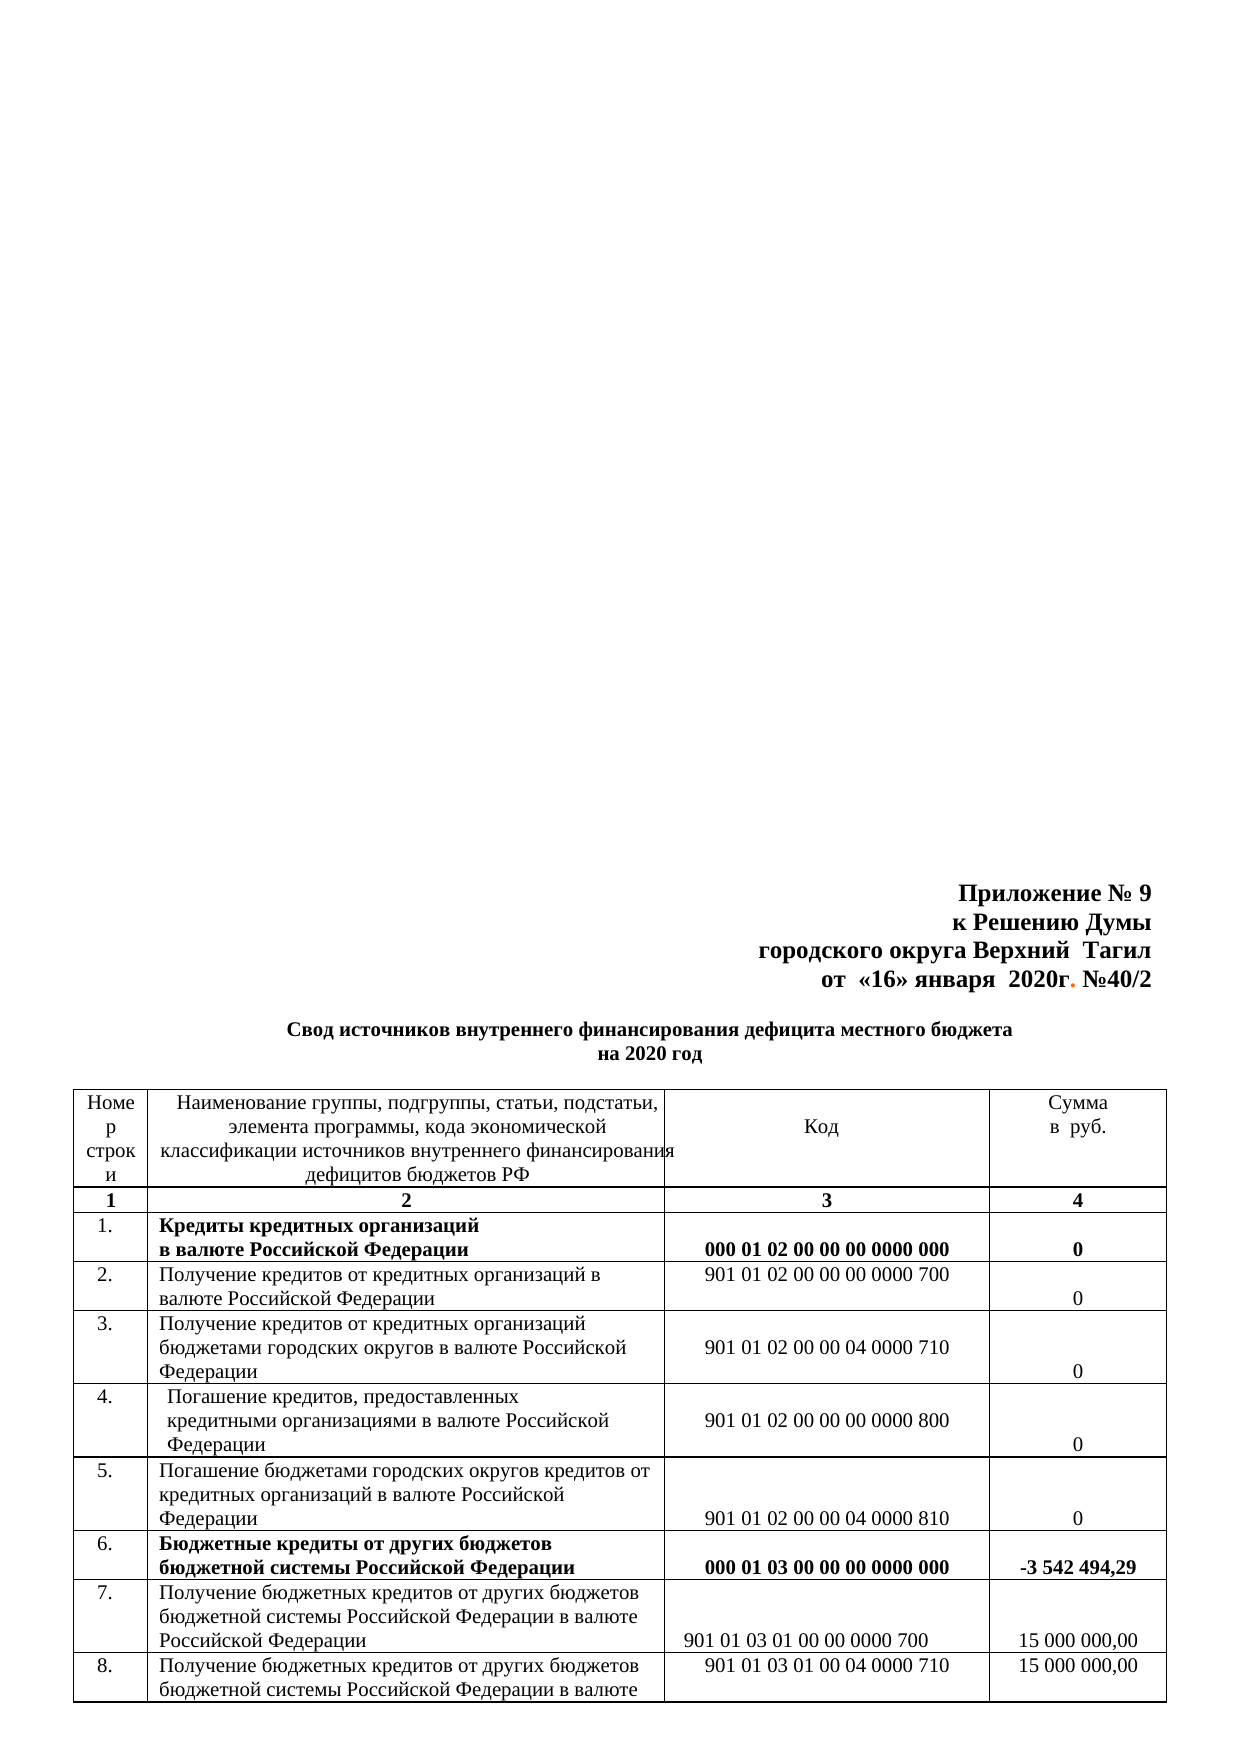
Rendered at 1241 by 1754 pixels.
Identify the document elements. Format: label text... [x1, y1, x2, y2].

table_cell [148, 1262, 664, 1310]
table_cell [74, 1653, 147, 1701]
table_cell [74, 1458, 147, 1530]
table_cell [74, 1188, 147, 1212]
text городского округа Верхний Тагил [148, 935, 1152, 964]
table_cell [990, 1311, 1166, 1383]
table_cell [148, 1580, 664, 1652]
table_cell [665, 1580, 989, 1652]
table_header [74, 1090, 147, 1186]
text к Решению Думы [148, 907, 1152, 935]
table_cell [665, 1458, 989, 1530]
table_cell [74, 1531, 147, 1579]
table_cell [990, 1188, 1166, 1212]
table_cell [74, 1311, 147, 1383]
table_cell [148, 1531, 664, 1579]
text Свод источников внутреннего финансирования дефицита местного бюджета [148, 1017, 1152, 1041]
text от «16» января 2020г. №40/2 [148, 964, 1152, 993]
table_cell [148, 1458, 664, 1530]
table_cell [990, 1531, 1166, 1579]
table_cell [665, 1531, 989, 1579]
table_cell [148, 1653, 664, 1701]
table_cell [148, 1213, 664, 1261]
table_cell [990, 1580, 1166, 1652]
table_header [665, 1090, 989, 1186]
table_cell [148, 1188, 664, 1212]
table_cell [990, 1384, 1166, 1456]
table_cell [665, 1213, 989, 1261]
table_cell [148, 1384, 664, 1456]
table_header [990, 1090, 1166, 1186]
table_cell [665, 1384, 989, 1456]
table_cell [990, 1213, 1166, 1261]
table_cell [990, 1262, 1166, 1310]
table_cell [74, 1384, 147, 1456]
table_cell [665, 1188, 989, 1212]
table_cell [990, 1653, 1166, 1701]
text Приложение № 9 [148, 878, 1152, 907]
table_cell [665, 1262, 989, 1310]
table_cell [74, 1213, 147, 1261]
text на 2020 год [148, 1041, 1152, 1065]
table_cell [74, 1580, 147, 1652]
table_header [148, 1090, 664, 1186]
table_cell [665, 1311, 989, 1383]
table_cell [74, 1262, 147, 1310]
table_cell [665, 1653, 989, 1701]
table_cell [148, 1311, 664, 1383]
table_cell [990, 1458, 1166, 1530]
